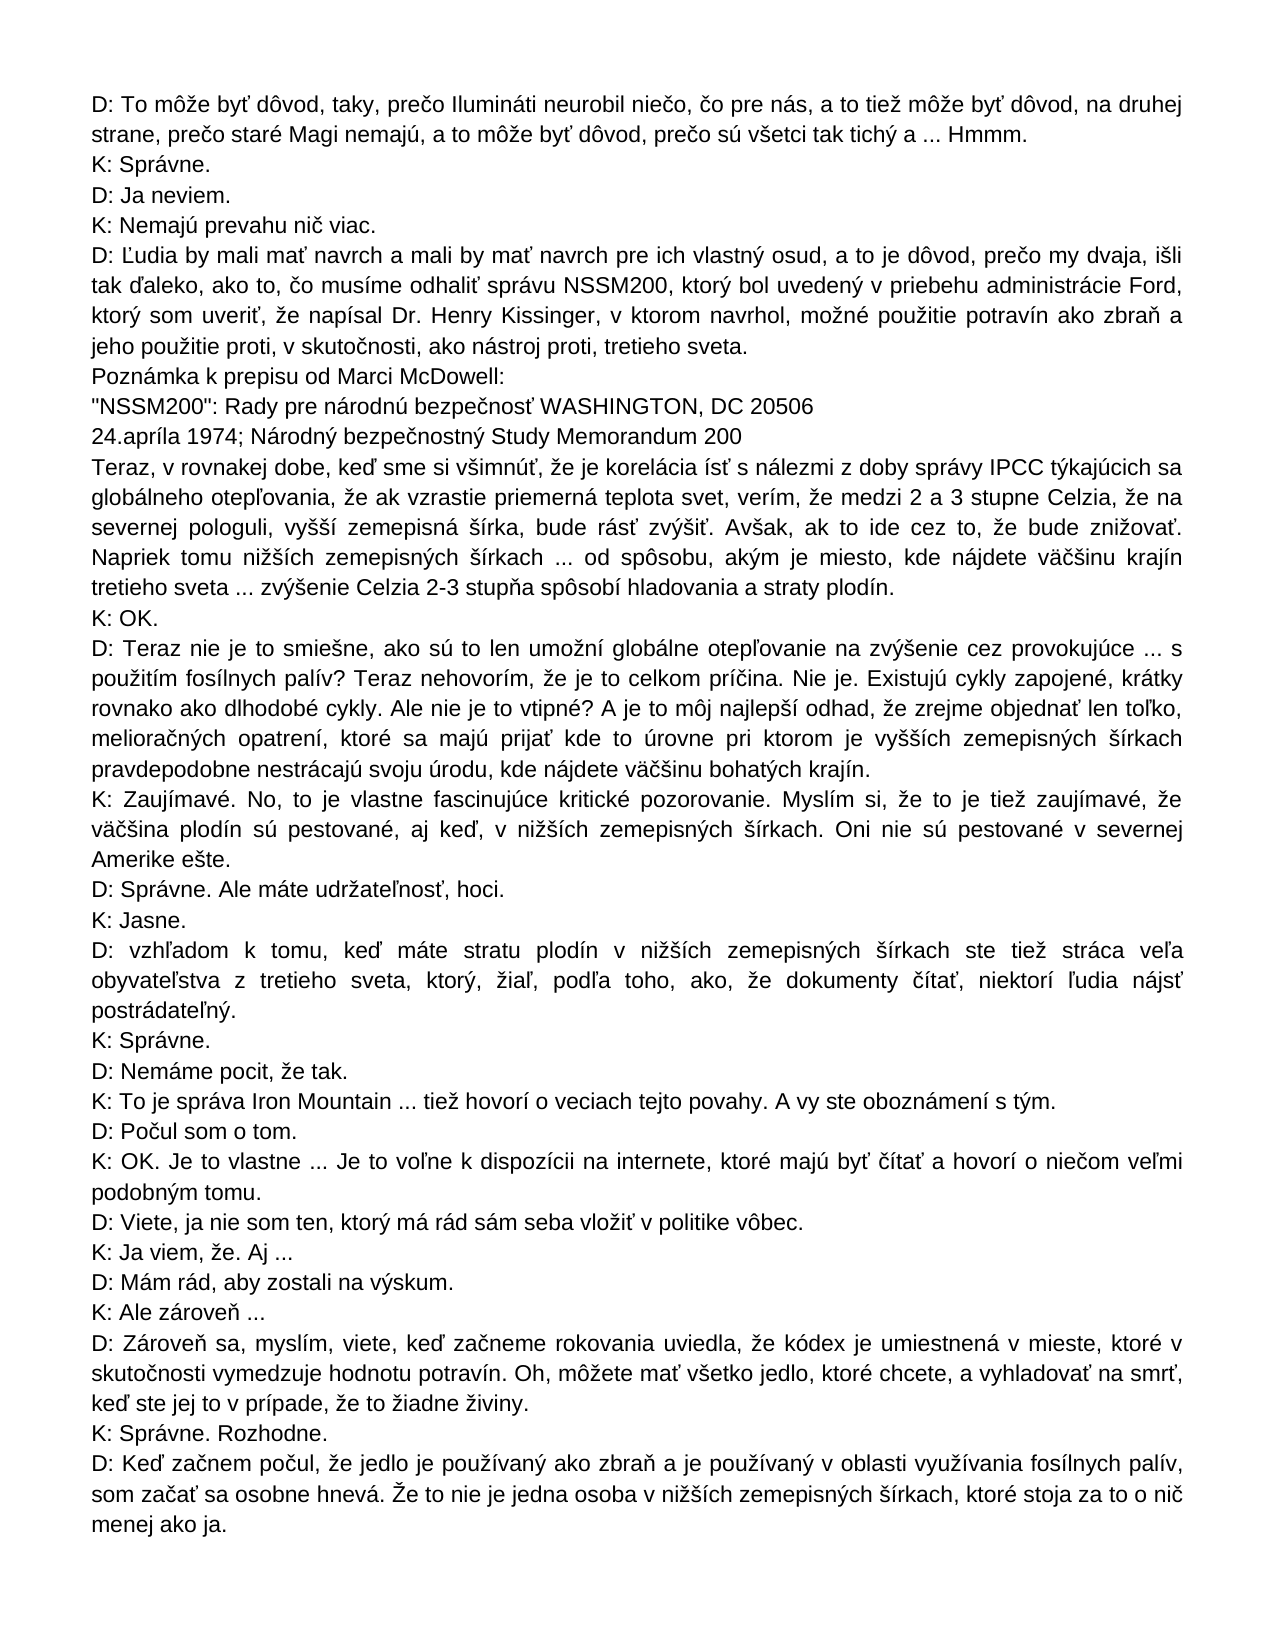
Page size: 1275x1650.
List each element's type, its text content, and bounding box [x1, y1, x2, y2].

text D: Zároveň sa, myslím, viete, keď začneme rokovania uviedla, že kódex je umiestnená v mieste, ktoré v skutočnosti vymedzuje hodnotu potravín. Oh, môžete mať všetko jedlo, ktoré chcete, a vyhladovať na smrť, keď ste jej to v prípade, že to žiadne živiny. [91, 1329, 1184, 1416]
text K: Správne. [91, 1027, 1184, 1054]
text D: Teraz nie je to smiešne, ako sú to len umožní globálne otepľovanie na zvýšenie cez provokujúce ... s použitím fosílnych palív? Teraz nehovorím, že je to celkom príčina. Nie je. Existujú cykly zapojené, krátky rovnako ako dlhodobé cykly. Ale nie je to vtipné? A je to môj najlepší odhad, že zrejme objednať len toľko, melioračných opatrení, ktoré sa majú prijať kde to úrovne pri ktorom je vyšších zemepisných šírkach pravdepodobne nestrácajú svoju úrodu, kde nájdete väčšinu bohatých krajín. [91, 635, 1184, 782]
text K: Správne. [91, 151, 1184, 178]
text K: Ja viem, že. Aj ... [91, 1239, 1184, 1265]
text K: OK. Je to vlastne ... Je to voľne k dispozícii na internete, ktoré majú byť čítať a hovorí o niečom veľmi podobným tomu. [91, 1148, 1184, 1205]
text D: Mám rád, aby zostali na výskum. [91, 1269, 1184, 1295]
text K: Nemajú prevahu nič viac. [91, 212, 1184, 238]
text Teraz, v rovnakej dobe, keď sme si všimnúť, že je korelácia ísť s nálezmi z doby správy IPCC týkajúcich sa globálneho otepľovania, že ak vzrastie priemerná teplota svet, verím, že medzi 2 a 3 stupne Celzia, že na severnej pologuli, vyšší zemepisná šírka, bude rásť zvýšiť. Avšak, ak to ide cez to, že bude znižovať. Napriek tomu nižších zemepisných šírkach ... od spôsobu, akým je miesto, kde nájdete väčšinu krajín tretieho sveta ... zvýšenie Celzia 2-3 stupňa spôsobí hladovania a straty plodín. [91, 453, 1184, 601]
text K: To je správa Iron Mountain ... tiež hovorí o veciach tejto povahy. A vy ste oboznámení s tým. [91, 1088, 1184, 1114]
text D: Viete, ja nie som ten, ktorý má rád sám seba vložiť v politike vôbec. [91, 1209, 1184, 1235]
text Poznámka k prepisu od Marci McDowell: [91, 363, 1184, 389]
text K: Zaujímavé. No, to je vlastne fascinujúce kritické pozorovanie. Myslím si, že to je tiež zaujímavé, že väčšina plodín sú pestované, aj keď, v nižších zemepisných šírkach. Oni nie sú pestované v severnej Amerike ešte. [91, 786, 1184, 872]
text D: Keď začnem počul, že jedlo je používaný ako zbraň a je používaný v oblasti využívania fosílnych palív, som začať sa osobne hnevá. Že to nie je jedna osoba v nižších zemepisných šírkach, ktoré stoja za to o nič menej ako ja. [91, 1450, 1184, 1537]
text D: Nemáme pocit, že tak. [91, 1058, 1184, 1084]
text 24.apríla 1974; Národný bezpečnostný Study Memorandum 200 [91, 423, 1184, 449]
text K: Správne. Rozhodne. [91, 1420, 1184, 1446]
text D: Počul som o tom. [91, 1118, 1184, 1144]
text D: Správne. Ale máte udržateľnosť, hoci. [91, 876, 1184, 903]
text K: Jasne. [91, 907, 1184, 933]
text K: OK. [91, 604, 1184, 631]
text D: Ja neviem. [91, 182, 1184, 208]
text D: To môže byť dôvod, taky, prečo Ilumináti neurobil niečo, čo pre nás, a to tiež môže byť dôvod, na druhej strane, prečo staré Magi nemajú, a to môže byť dôvod, prečo sú všetci tak tichý a ... Hmmm. [91, 91, 1184, 147]
text "NSSM200": Rady pre národnú bezpečnosť WASHINGTON, DC 20506 [91, 393, 1184, 419]
text D: vzhľadom k tomu, keď máte stratu plodín v nižších zemepisných šírkach ste tiež stráca veľa obyvateľstva z tretieho sveta, ktorý, žiaľ, podľa toho, ako, že dokumenty čítať, niektorí ľudia nájsť postrádateľný. [91, 937, 1184, 1023]
text D: Ľudia by mali mať navrch a mali by mať navrch pre ich vlastný osud, a to je dôvod, prečo my dvaja, išli tak ďaleko, ako to, čo musíme odhaliť správu NSSM200, ktorý bol uvedený v priebehu administrácie Ford, ktorý som uveriť, že napísal Dr. Henry Kissinger, v ktorom navrhol, možné použitie potravín ako zbraň a jeho použitie proti, v skutočnosti, ako nástroj proti, tretieho sveta. [91, 242, 1184, 359]
text K: Ale zároveň ... [91, 1299, 1184, 1326]
